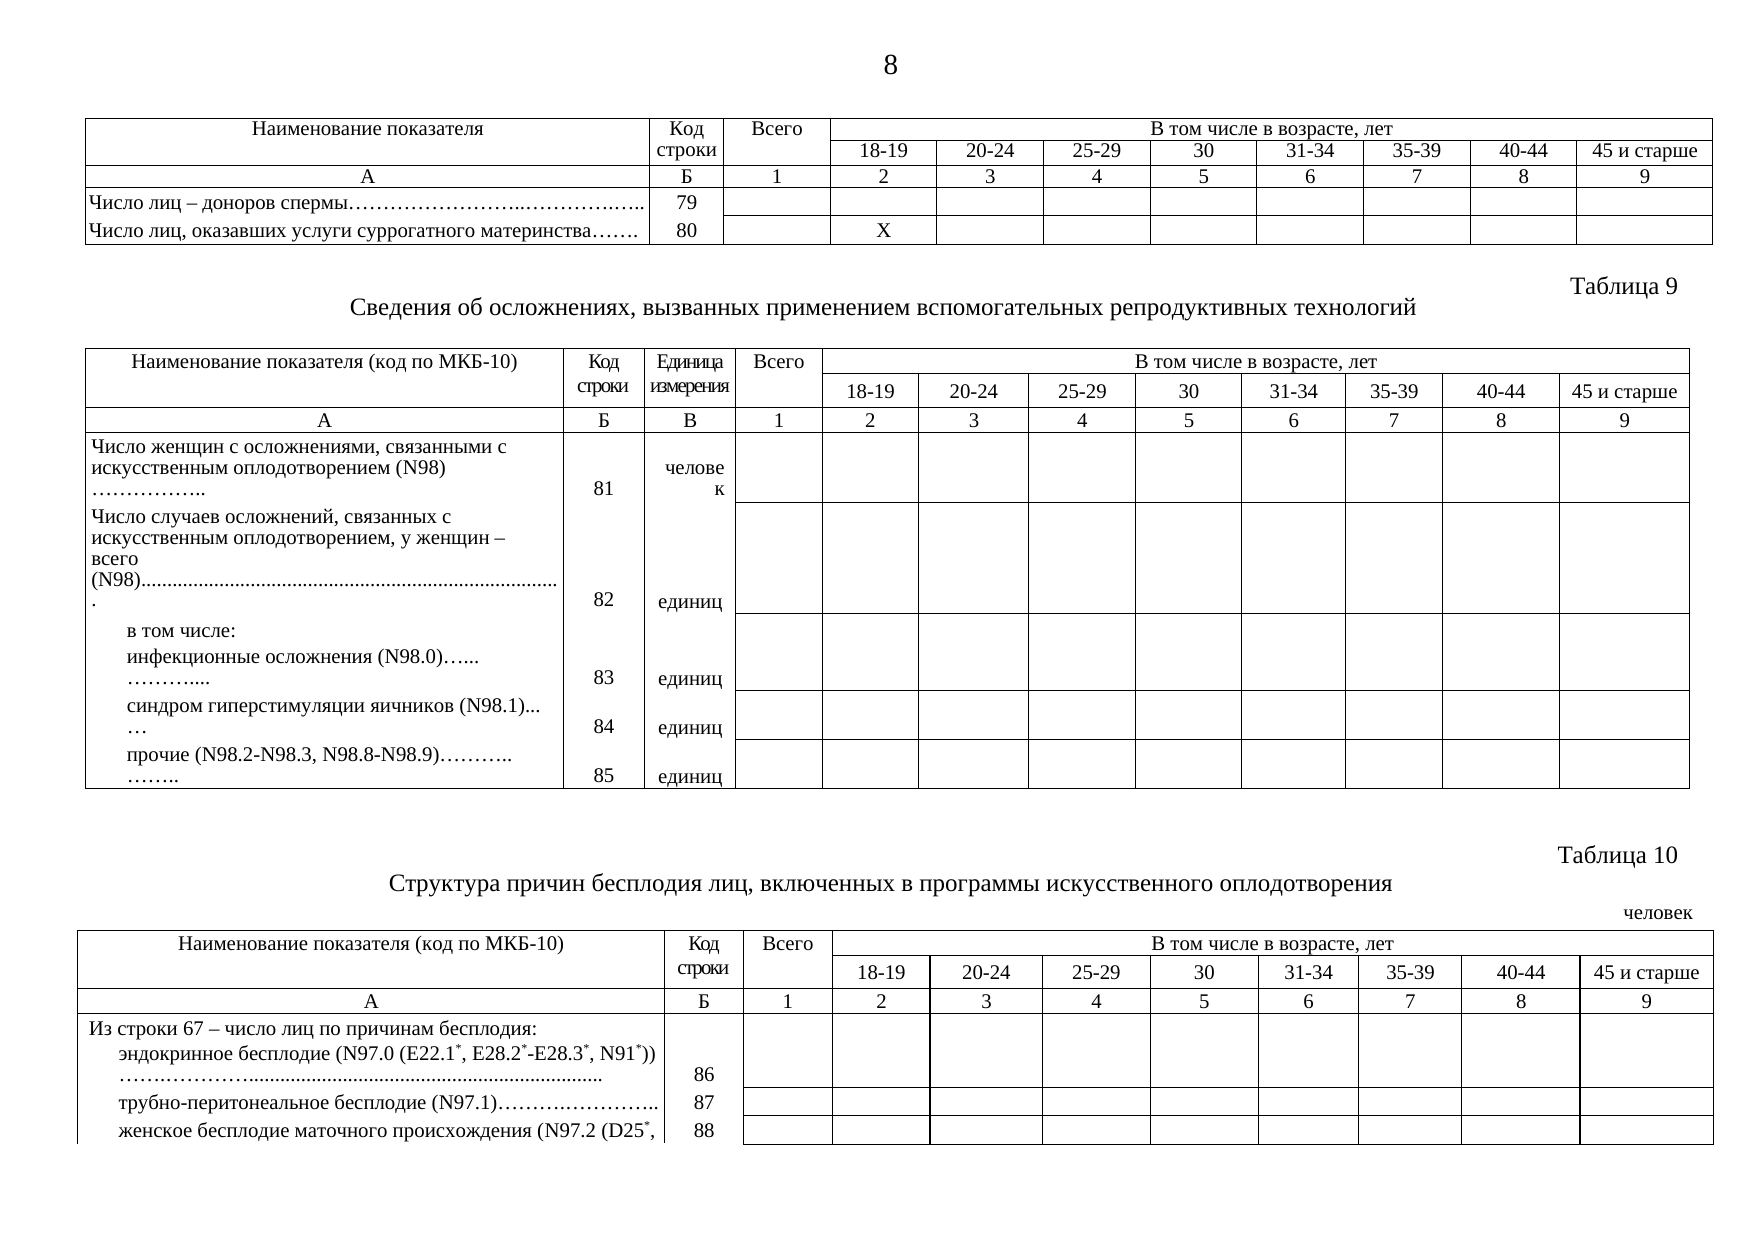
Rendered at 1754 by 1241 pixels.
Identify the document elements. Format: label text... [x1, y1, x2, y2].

table_cell [1581, 1088, 1713, 1115]
table_cell [1346, 433, 1442, 502]
table_header Код строки [665, 931, 743, 988]
table_cell 88 [665, 1115, 743, 1143]
table_cell единиц [645, 502, 735, 613]
table_cell единиц [645, 739, 735, 788]
table_cell 35-39 [1346, 374, 1442, 407]
table_cell 35-39 [1364, 141, 1470, 165]
table_cell [1242, 740, 1345, 788]
table_cell [823, 503, 918, 613]
table_cell [1471, 216, 1576, 243]
table_cell 20-24 [931, 956, 1042, 988]
text Структура причин бесплодия лиц, включенных в программы искусственного оплодотворения [89, 868, 1693, 896]
table_cell А [86, 408, 563, 432]
table_cell 1 [736, 408, 822, 432]
table_cell 45 и старше [1577, 141, 1712, 165]
table_cell [1462, 1088, 1579, 1115]
table_cell [919, 691, 1028, 739]
table_cell 31-34 [1242, 374, 1345, 407]
table_cell [724, 188, 830, 215]
table_cell [1242, 503, 1345, 613]
table_cell [1151, 1014, 1258, 1087]
table_cell [1151, 1116, 1258, 1143]
table_cell 8 [1443, 408, 1559, 432]
table_cell 4 [1043, 989, 1150, 1013]
table_header Всего [736, 349, 822, 407]
table_cell 6 [1242, 408, 1345, 432]
table_cell [823, 691, 918, 739]
table_cell 86 [665, 1014, 743, 1087]
table_cell А [78, 989, 664, 1013]
table_cell [1242, 614, 1345, 690]
table_cell 9 [1560, 408, 1689, 432]
table_cell 3 [919, 408, 1028, 432]
table_cell [1560, 614, 1689, 690]
table_cell Число лиц, оказавших услуги суррогатного материнства……. [86, 215, 649, 243]
table_cell [931, 1014, 1042, 1087]
table_cell 18-19 [831, 141, 936, 165]
table_cell [1151, 1088, 1258, 1115]
table_cell [736, 691, 822, 739]
table_cell 7 [1359, 989, 1461, 1013]
table_cell 45 и старше [1581, 956, 1713, 988]
table_cell 40-44 [1443, 374, 1559, 407]
table_header Единица измерения [645, 349, 735, 407]
table_cell 7 [1346, 408, 1442, 432]
table_cell [1259, 1116, 1358, 1143]
table_cell [931, 1088, 1042, 1115]
table_cell Б [650, 166, 723, 187]
table_cell 2 [823, 408, 918, 432]
table_cell [1462, 1116, 1579, 1143]
table_cell [744, 1116, 832, 1143]
table_cell [1560, 433, 1689, 502]
table_cell [1346, 740, 1442, 788]
table_cell прочие (N98.2-N98.3, N98.8-N98.9)………..…….. [86, 739, 563, 788]
table_cell 31-34 [1259, 956, 1358, 988]
table_cell 8 [1462, 989, 1579, 1013]
table_cell [937, 188, 1043, 215]
table_cell [736, 433, 822, 502]
table_cell единиц [645, 690, 735, 739]
table_cell [744, 1014, 832, 1087]
table_cell 18-19 [833, 956, 929, 988]
table_cell [1242, 691, 1345, 739]
table_cell [937, 216, 1043, 243]
table_cell 20-24 [919, 374, 1028, 407]
table_cell 5 [1151, 989, 1258, 1013]
table_cell 6 [1259, 989, 1358, 1013]
table_cell [1151, 216, 1256, 243]
table_cell 9 [1581, 989, 1713, 1013]
table_cell [823, 740, 918, 788]
table_cell [724, 216, 830, 243]
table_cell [78, 1115, 664, 1143]
table_header Наименование показателя (код по МКБ-10) [86, 349, 563, 407]
table_cell Х [831, 216, 936, 243]
text Таблица 10 [89, 847, 1678, 868]
table_cell [1257, 216, 1363, 243]
table_cell [1136, 740, 1241, 788]
table_cell Б [564, 408, 644, 432]
table_cell [931, 1116, 1042, 1143]
table_cell 4 [1029, 408, 1135, 432]
table_cell [1257, 188, 1363, 215]
text Сведения об осложнениях, вызванных применением вспомогательных репродуктивных технологий [89, 299, 1678, 319]
table_cell [1359, 1088, 1461, 1115]
table_cell 81 [564, 433, 644, 502]
table_cell [1136, 433, 1241, 502]
table_cell [1346, 503, 1442, 613]
table_cell 82 [564, 502, 644, 613]
text Таблица 9 [89, 278, 1678, 299]
table_cell в том числе: инфекционные осложнения (N98.0)…...……….... [86, 613, 563, 690]
table_cell [744, 1088, 832, 1115]
table_cell [919, 433, 1028, 502]
table_cell единиц [645, 613, 735, 690]
table_cell [831, 188, 936, 215]
table_cell [833, 1116, 929, 1143]
text человек [89, 903, 1693, 923]
table_cell 1 [744, 989, 832, 1013]
table_header Всего [744, 931, 832, 988]
table_cell [919, 740, 1028, 788]
table_cell трубно-перитонеальное бесплодие (N97.1)……….………….. [78, 1087, 664, 1115]
table_cell 2 [831, 166, 936, 187]
table_cell [1259, 1014, 1358, 1087]
table_cell [823, 433, 918, 502]
table_cell 6 [1257, 166, 1363, 187]
table_cell 1 [724, 166, 830, 187]
table_cell [919, 503, 1028, 613]
table_cell Число случаев осложнений, связанных с искусственным оплодотворением, у женщин – всего (N98)................................................................................. [86, 502, 563, 613]
table_cell [1346, 614, 1442, 690]
table_cell Число женщин с осложнениями, связанными с искусственным оплодотворением (N98)…………….. [86, 433, 563, 502]
table_cell [1044, 188, 1150, 215]
table_cell человек [645, 433, 735, 502]
table_cell Из строки 67 – число лиц по причинам бесплодия: эндокринное бесплодие (N97.0 (E22.1*, E28.2*-E28.3*, N91*))…….………….................................................................... [78, 1014, 664, 1087]
table_cell 45 и старше [1560, 374, 1689, 407]
table_cell В [645, 408, 735, 432]
table_cell [1364, 216, 1470, 243]
table_cell 9 [1577, 166, 1712, 187]
table_header Всего [724, 119, 830, 165]
table_cell [1577, 188, 1712, 215]
table_cell [1577, 216, 1712, 243]
table_cell 30 [1151, 141, 1256, 165]
table_cell [736, 740, 822, 788]
table_cell [1462, 1014, 1579, 1087]
table_cell 5 [1136, 408, 1241, 432]
table_cell [1029, 614, 1135, 690]
table_cell [833, 1014, 929, 1087]
table_header Код строки [564, 349, 644, 407]
table_cell 85 [564, 739, 644, 788]
table_cell [1443, 433, 1559, 502]
table_cell 87 [665, 1087, 743, 1115]
table_cell [1136, 691, 1241, 739]
table_cell 25-29 [1044, 141, 1150, 165]
table_cell [1029, 503, 1135, 613]
table_header Наименование показателя [86, 119, 649, 165]
table_cell 30 [1151, 956, 1258, 988]
table_cell А [86, 166, 649, 187]
table_cell 4 [1044, 166, 1150, 187]
table_cell [1044, 216, 1150, 243]
table_cell 40-44 [1462, 956, 1579, 988]
table_cell 2 [833, 989, 929, 1013]
table_cell [1259, 1088, 1358, 1115]
table_cell [1471, 188, 1576, 215]
table_cell [736, 614, 822, 690]
table_cell [1043, 1116, 1150, 1143]
table_cell 8 [1471, 166, 1576, 187]
table_cell 40-44 [1471, 141, 1576, 165]
table_cell 3 [931, 989, 1042, 1013]
table_header В том числе в возрасте, лет [823, 349, 1689, 373]
table_cell 25-29 [1043, 956, 1150, 988]
table_header Код строки [650, 119, 723, 165]
table_cell [1443, 503, 1559, 613]
table_cell 30 [1136, 374, 1241, 407]
table_cell [1359, 1014, 1461, 1087]
table_cell 20-24 [937, 141, 1043, 165]
table_cell 5 [1151, 166, 1256, 187]
table_cell Б [665, 989, 743, 1013]
table_cell [1029, 740, 1135, 788]
table_cell [1443, 740, 1559, 788]
table_cell [1443, 614, 1559, 690]
table_cell [1043, 1088, 1150, 1115]
table_cell [1560, 691, 1689, 739]
table_cell [1443, 691, 1559, 739]
table_cell [1029, 433, 1135, 502]
table_cell [1136, 614, 1241, 690]
table_cell 80 [650, 215, 723, 243]
table_cell [1560, 740, 1689, 788]
table_cell [1560, 503, 1689, 613]
table_cell [919, 614, 1028, 690]
table_cell [1359, 1116, 1461, 1143]
table_cell 25-29 [1029, 374, 1135, 407]
table_cell [736, 503, 822, 613]
table_cell [1581, 1116, 1713, 1143]
table_cell [1242, 433, 1345, 502]
table_header Наименование показателя (код по МКБ-10) [78, 931, 664, 988]
table_cell [1029, 691, 1135, 739]
table_header В том числе в возрасте, лет [833, 931, 1713, 955]
table_cell 3 [937, 166, 1043, 187]
table_cell 7 [1364, 166, 1470, 187]
table_cell [1151, 188, 1256, 215]
table_cell 35-39 [1359, 956, 1461, 988]
table_cell 83 [564, 613, 644, 690]
table_cell cиндром гиперстимуляции яичников (N98.1)...… [86, 690, 563, 739]
table_cell [1364, 188, 1470, 215]
table_cell [1346, 691, 1442, 739]
table_cell [1136, 503, 1241, 613]
table_cell 31-34 [1257, 141, 1363, 165]
table_header В том числе в возрасте, лет [831, 119, 1712, 140]
table_cell 79 [650, 188, 723, 215]
table_cell 18-19 [823, 374, 918, 407]
table_cell Число лиц – доноров спермы……………………..………….….. [86, 188, 649, 215]
table_cell 84 [564, 690, 644, 739]
table_cell [823, 614, 918, 690]
table_cell [1581, 1014, 1713, 1087]
table_cell [1043, 1014, 1150, 1087]
table_cell [833, 1088, 929, 1115]
